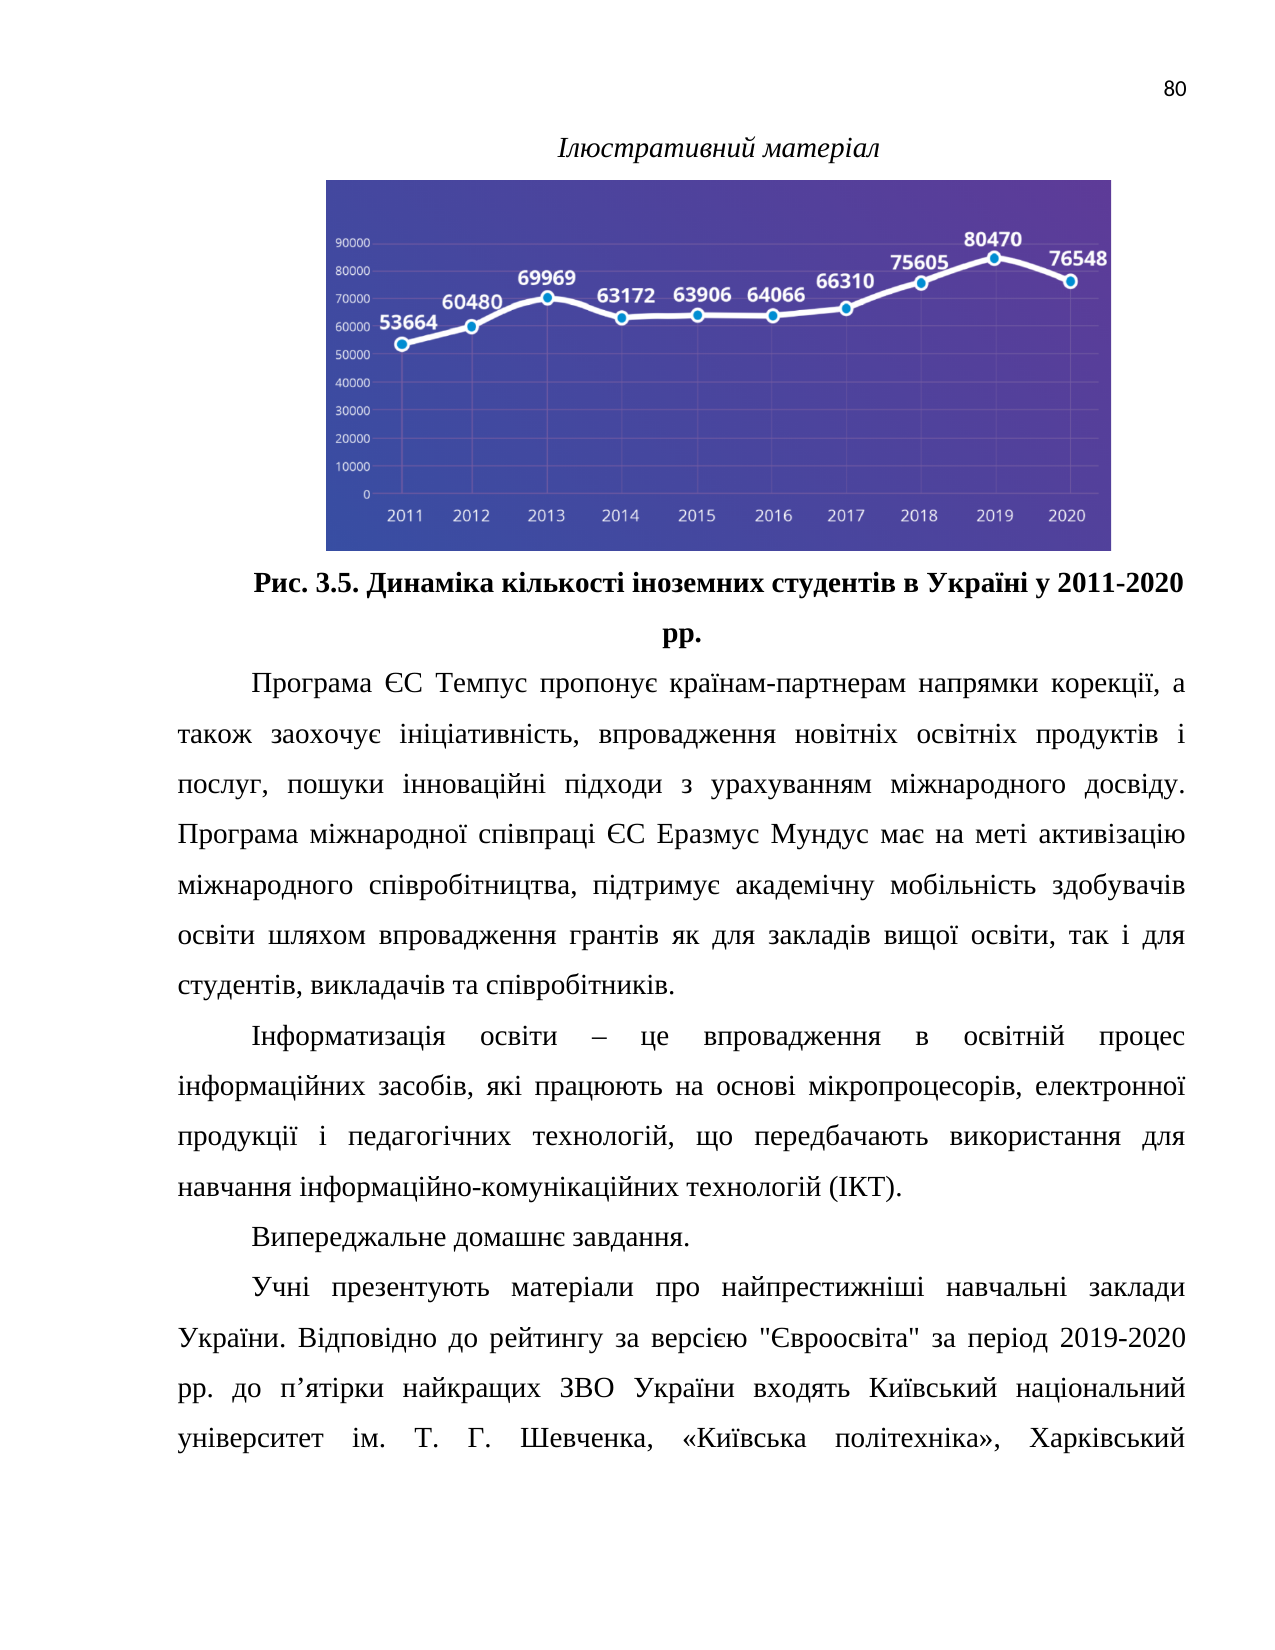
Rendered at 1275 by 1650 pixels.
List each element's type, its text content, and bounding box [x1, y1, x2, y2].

picture [326, 180, 1112, 551]
text Інформатизація освіти – це впровадження в освітній процес інформаційних засобів, які працюють на основі мікропроцесорів, електронної продукції і педагогічних технологій, що передбачають використання для навчання інформаційно-комунікаційних технологій (ІКТ). [177, 1018, 1186, 1202]
text Випереджальне домашнє завдання. [177, 1219, 1186, 1253]
text Ілюстративний матеріал [177, 130, 1186, 163]
text Рис. 3.5. Динаміка кількості іноземних студентів в Україні у 2011-2020 рр. [177, 565, 1186, 649]
text Програма ЄС Темпус пропонує країнам-партнерам напрямки корекції, а також заохочує ініціативність, впровадження новітніх освітніх продуктів і послуг, пошуки інноваційні підходи з урахуванням міжнародного досвіду. Програма міжнародної співпраці ЄС Еразмус Мундус має на меті активізацію міжнародного співробітництва, підтримує академічну мобільність здобувачів освіти шляхом впровадження грантів як для закладів вищої освіти, так і для студентів, викладачів та співробітників. [177, 666, 1186, 1001]
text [177, 1269, 1186, 1454]
